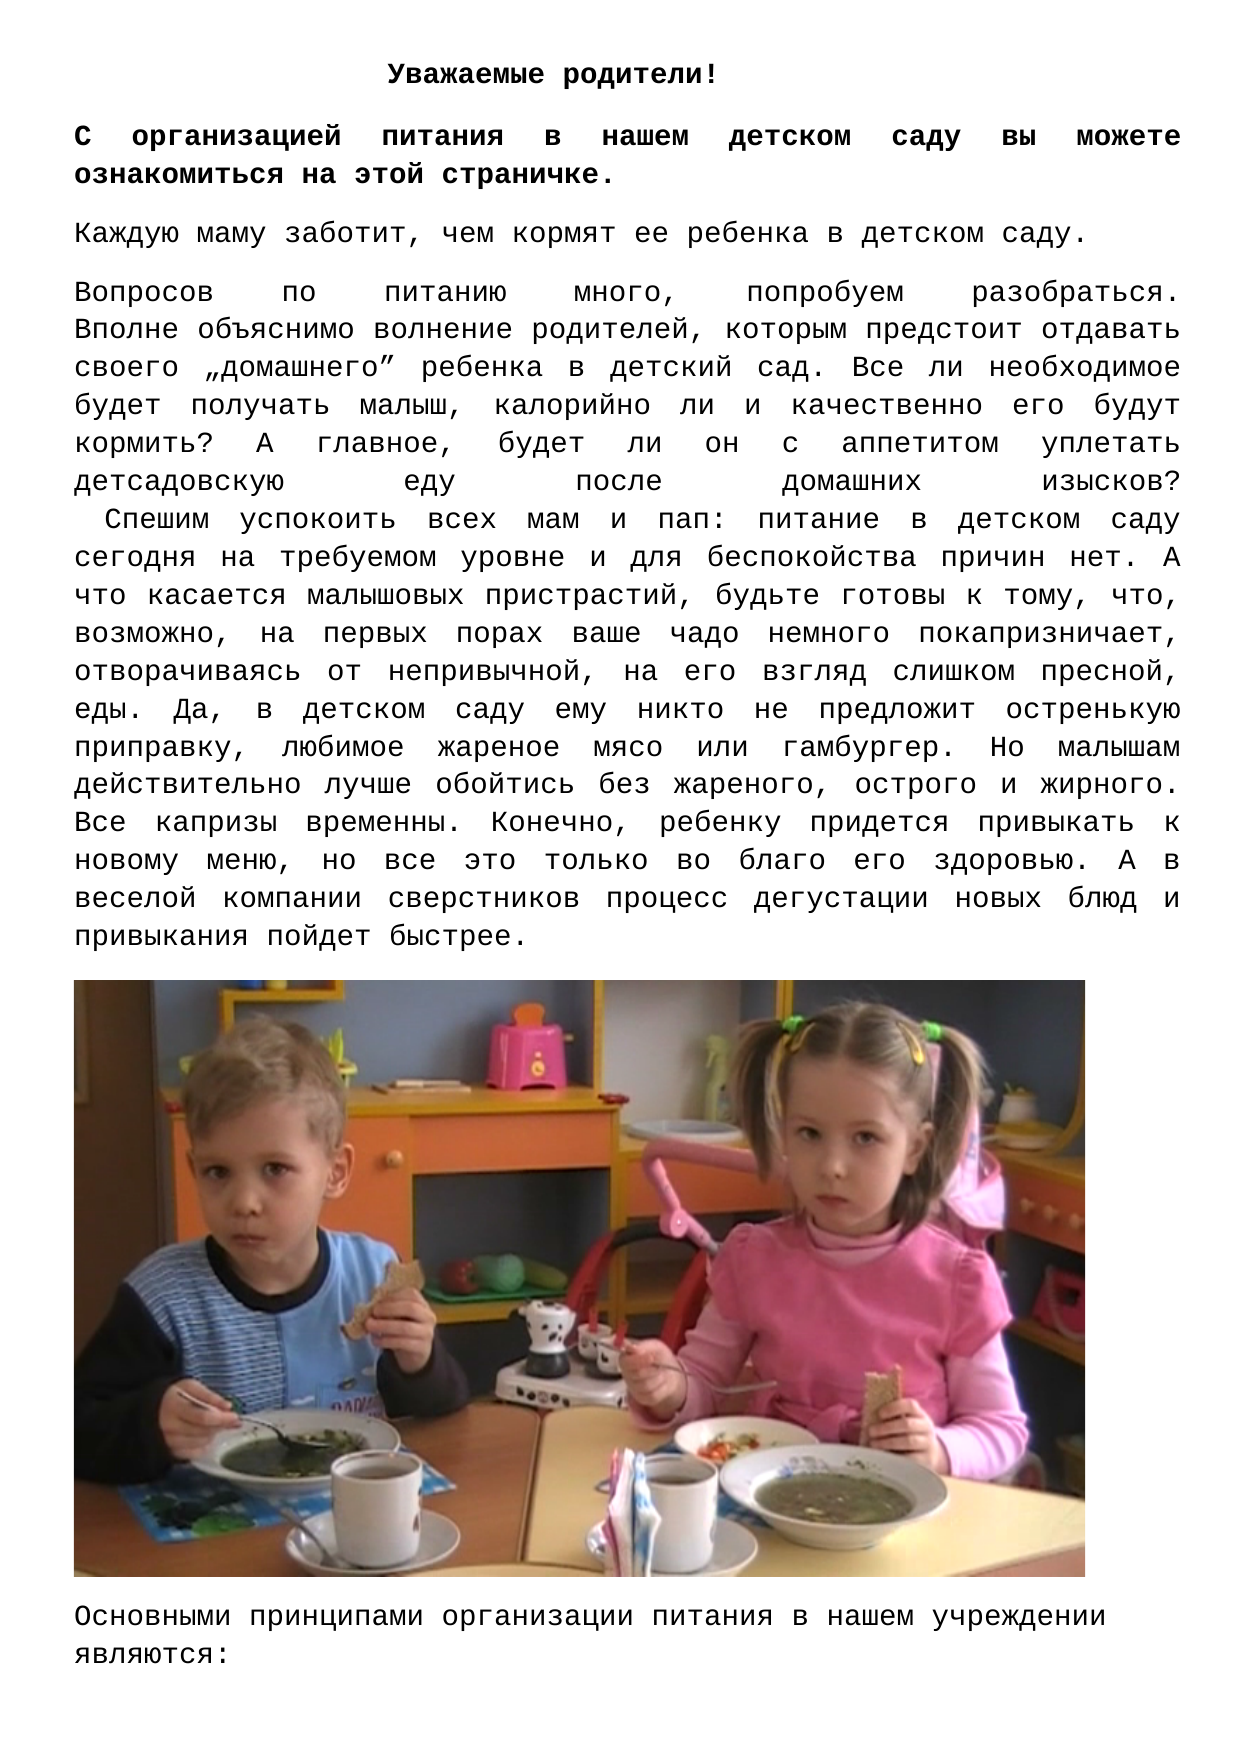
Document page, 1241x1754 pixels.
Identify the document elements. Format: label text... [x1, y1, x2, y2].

text Каждую маму заботит, чем кормят ее ребенка в детском саду. [74, 218, 1181, 251]
text Уважаемые родители! [74, 59, 1181, 92]
text Вопросов по питанию много, попробуем разобраться. Вполне объяснимо волнение родителей, которым предстоит отдавать своего „домашнего” ребенка в детский сад. Все ли необходимое будет получать малыш, калорийно ли и качественно его будут кормить? А главное, будет ли он с аппетитом уплетать детсадовскую еду после домашних изысков? Спешим успокоить всех мам и пап: питание в детском саду сегодня на требуемом уровне и для беспокойства причин нет. А что касается малышовых пристрастий, будьте готовы к тому, что, возможно, на первых порах ваше чадо немного покапризничает, отворачиваясь от непривычной, на его взгляд слишком пресной, еды. Да, в детском саду ему никто не предложит остренькую приправку, любимое жареное мясо или гамбургер. Но малышам действительно лучше обойтись без жареного, острого и жирного. Все капризы временны. Конечно, ребенку придется привыкать к новому меню, но все это только во благо его здоровью. А в веселой компании сверстников процесс дегустации новых блюд и привыкания пойдет быстрее. [74, 277, 1181, 954]
text С организацией питания в нашем детском саду вы можете ознакомиться на этой страничке. [74, 121, 1181, 192]
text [74, 1601, 1181, 1672]
picture [73, 980, 1086, 1577]
